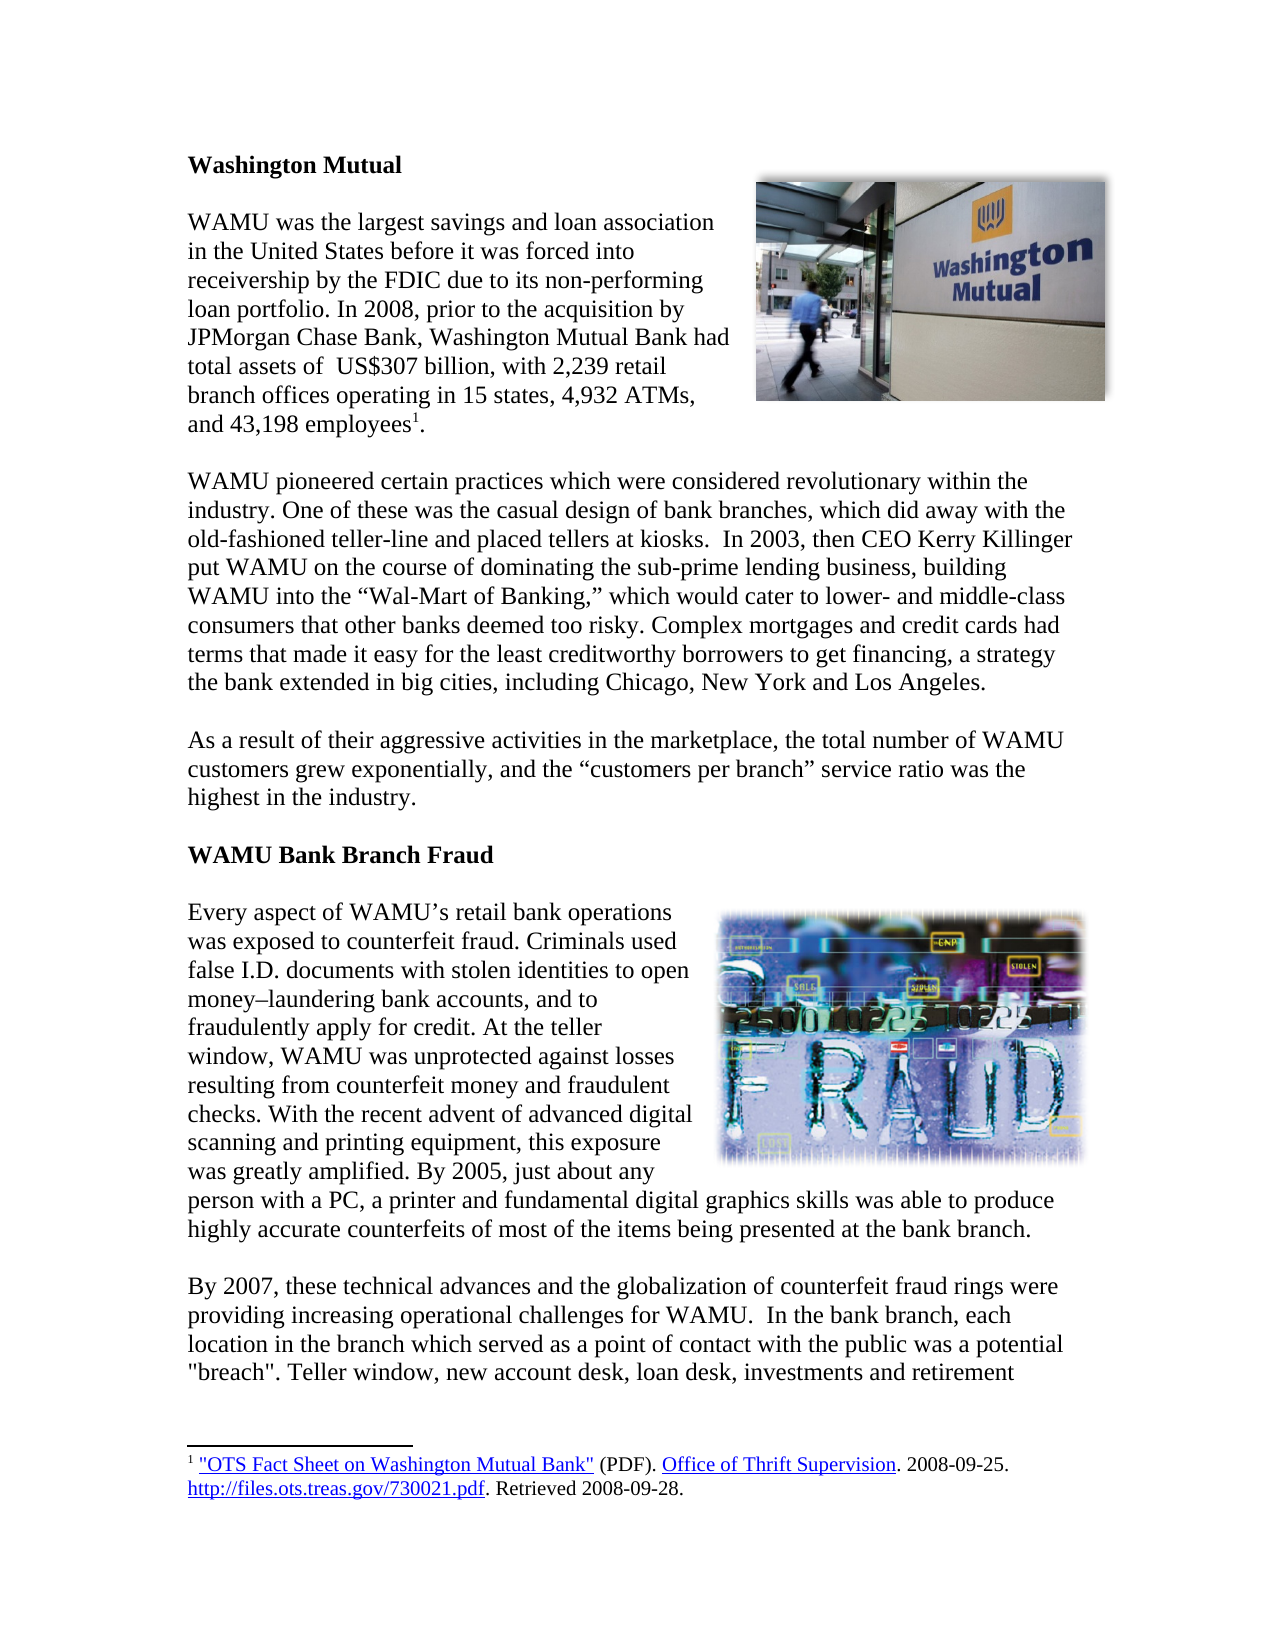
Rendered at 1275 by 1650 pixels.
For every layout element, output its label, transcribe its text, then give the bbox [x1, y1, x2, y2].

text WAMU pioneered certain practices which were considered revolutionary within the industry. One of these was the casual design of bank branches, which did away with the old-fashioned teller-line and placed tellers at kiosks. In 2003, then CEO Kerry Killinger put WAMU on the course of dominating the sub-prime lending business, building WAMU into the “Wal-Mart of Banking,” which would cater to lower- and middle-class consumers that other banks deemed too risky. Complex mortgages and credit cards had terms that made it easy for the least creditworthy borrowers to get financing, a strategy the bank extended in big cities, including Chicago, New York and Los Angeles. [187, 466, 1087, 696]
picture [756, 182, 1105, 401]
text Washington Mutual [187, 150, 1087, 179]
text WAMU Bank Branch Fraud [187, 840, 1087, 869]
picture [728, 923, 1074, 1153]
text As a result of their aggressive activities in the marketplace, the total number of WAMU customers grew exponentially, and the “customers per branch” service ratio was the highest in the industry. [187, 725, 1087, 811]
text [187, 1271, 1087, 1386]
